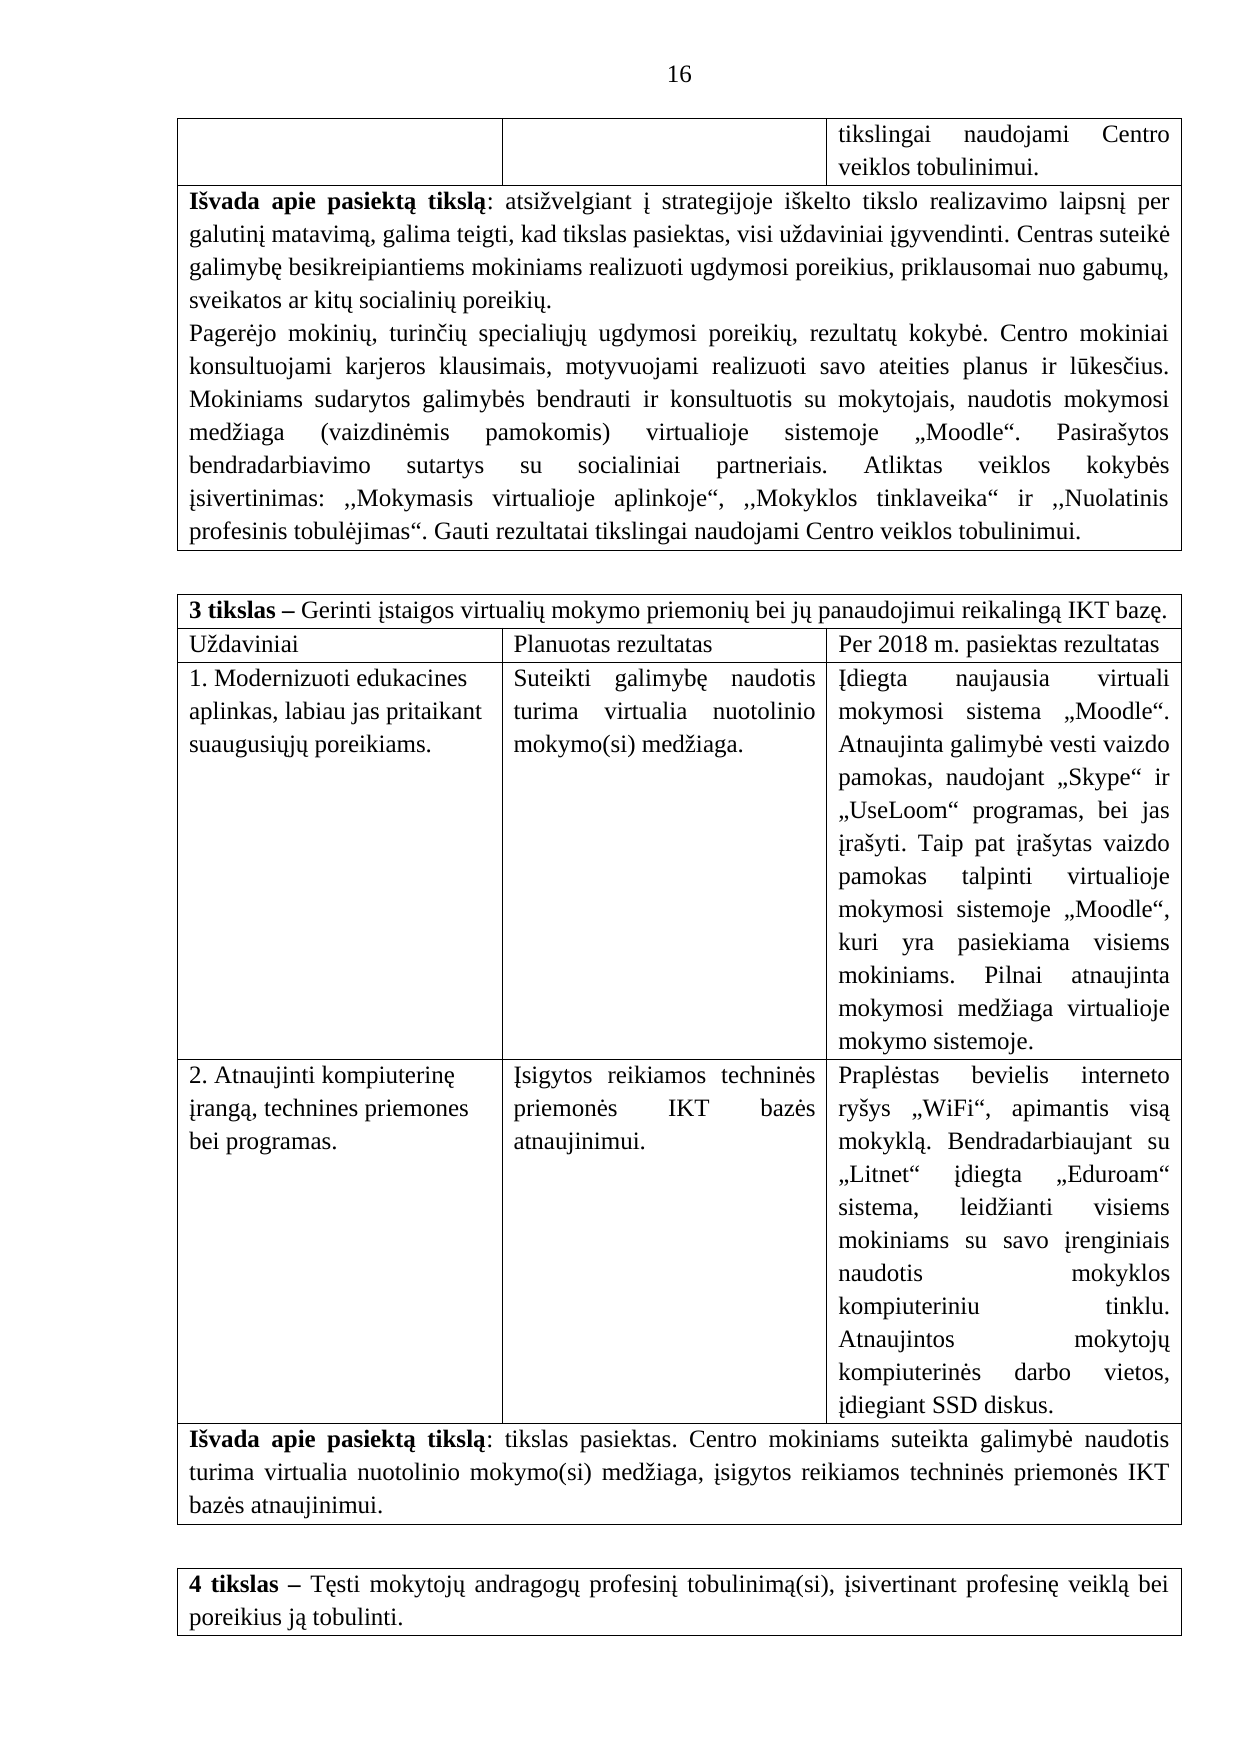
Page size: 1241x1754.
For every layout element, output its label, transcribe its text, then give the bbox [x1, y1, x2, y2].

table_cell 1. Modernizuoti edukacines aplinkas, labiau jas pritaikant suaugusiųjų poreikiams. [178, 663, 502, 1059]
table_cell 2. Atnaujinti kompiuterinę įrangą, technines priemones bei programas. [178, 1060, 502, 1423]
table_cell Išvada apie pasiektą tikslą: atsižvelgiant į strategijoje iškelto tikslo realizavimo laipsnį per galutinį matavimą, galima teigti, kad tikslas pasiektas, visi uždaviniai įgyvendinti. Centras suteikė galimybę besikreipiantiems mokiniams realizuoti ugdymosi poreikius, priklausomai nuo gabumų, sveikatos ar kitų socialinių poreikių. Pagerėjo mokinių, turinčių specialiųjų ugdymosi poreikių, rezultatų kokybė. Centro mokiniai konsultuojami karjeros klausimais, motyvuojami realizuoti savo ateities planus ir lūkesčius. Mokiniams sudarytos galimybės bendrauti ir konsultuotis su mokytojais, naudotis mokymosi medžiaga (vaizdinėmis pamokomis) virtualioje sistemoje „Moodle“. Pasirašytos bendradarbiavimo sutartys su socialiniai partneriais. Atliktas veiklos kokybės įsivertinimas: ,,Mokymasis virtualioje aplinkoje“, ,,Mokyklos tinklaveika“ ir ,,Nuolatinis profesinis tobulėjimas“. Gauti rezultatai tikslingai naudojami Centro veiklos tobulinimui. [178, 186, 1181, 549]
table_cell Planuotas rezultatas [503, 629, 826, 662]
table_cell Įdiegta naujausia virtuali mokymosi sistema „Moodle“. Atnaujinta galimybė vesti vaizdo pamokas, naudojant „Skype“ ir „UseLoom“ programas, bei jas įrašyti. Taip pat įrašytas vaizdo pamokas talpinti virtualioje mokymosi sistemoje „Moodle“, kuri yra pasiekiama visiems mokiniams. Pilnai atnaujinta mokymosi medžiaga virtualioje mokymo sistemoje. [827, 663, 1181, 1059]
table_header 3 tikslas – Gerinti įstaigos virtualių mokymo priemonių bei jų panaudojimui reikalingą IKT bazę. [178, 595, 1181, 628]
table_cell Suteikti galimybę naudotis turima virtualia nuotolinio mokymo(si) medžiaga. [503, 663, 826, 1059]
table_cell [503, 119, 826, 185]
table_cell Įsigytos reikiamos techninės priemonės IKT bazės atnaujinimui. [503, 1060, 826, 1423]
table_header 4 tikslas – Tęsti mokytojų andragogų profesinį tobulinimą(si), įsivertinant profesinę veiklą bei poreikius ją tobulinti. [178, 1569, 1181, 1635]
table_cell Uždaviniai [178, 629, 502, 662]
table_cell Praplėstas bevielis interneto ryšys „WiFi“, apimantis visą mokyklą. Bendradarbiaujant su „Litnet“ įdiegta „Eduroam“ sistema, leidžianti visiems mokiniams su savo įrenginiais naudotis mokyklos kompiuteriniu tinklu. Atnaujintos mokytojų kompiuterinės darbo vietos, įdiegiant SSD diskus. [827, 1060, 1181, 1423]
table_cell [178, 119, 502, 185]
table_cell Išvada apie pasiektą tikslą: tikslas pasiektas. Centro mokiniams suteikta galimybė naudotis turima virtualia nuotolinio mokymo(si) medžiaga, įsigytos reikiamos techninės priemonės IKT bazės atnaujinimui. [178, 1424, 1181, 1523]
table_cell Per 2018 m. pasiektas rezultatas [827, 629, 1181, 662]
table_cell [827, 119, 1181, 185]
